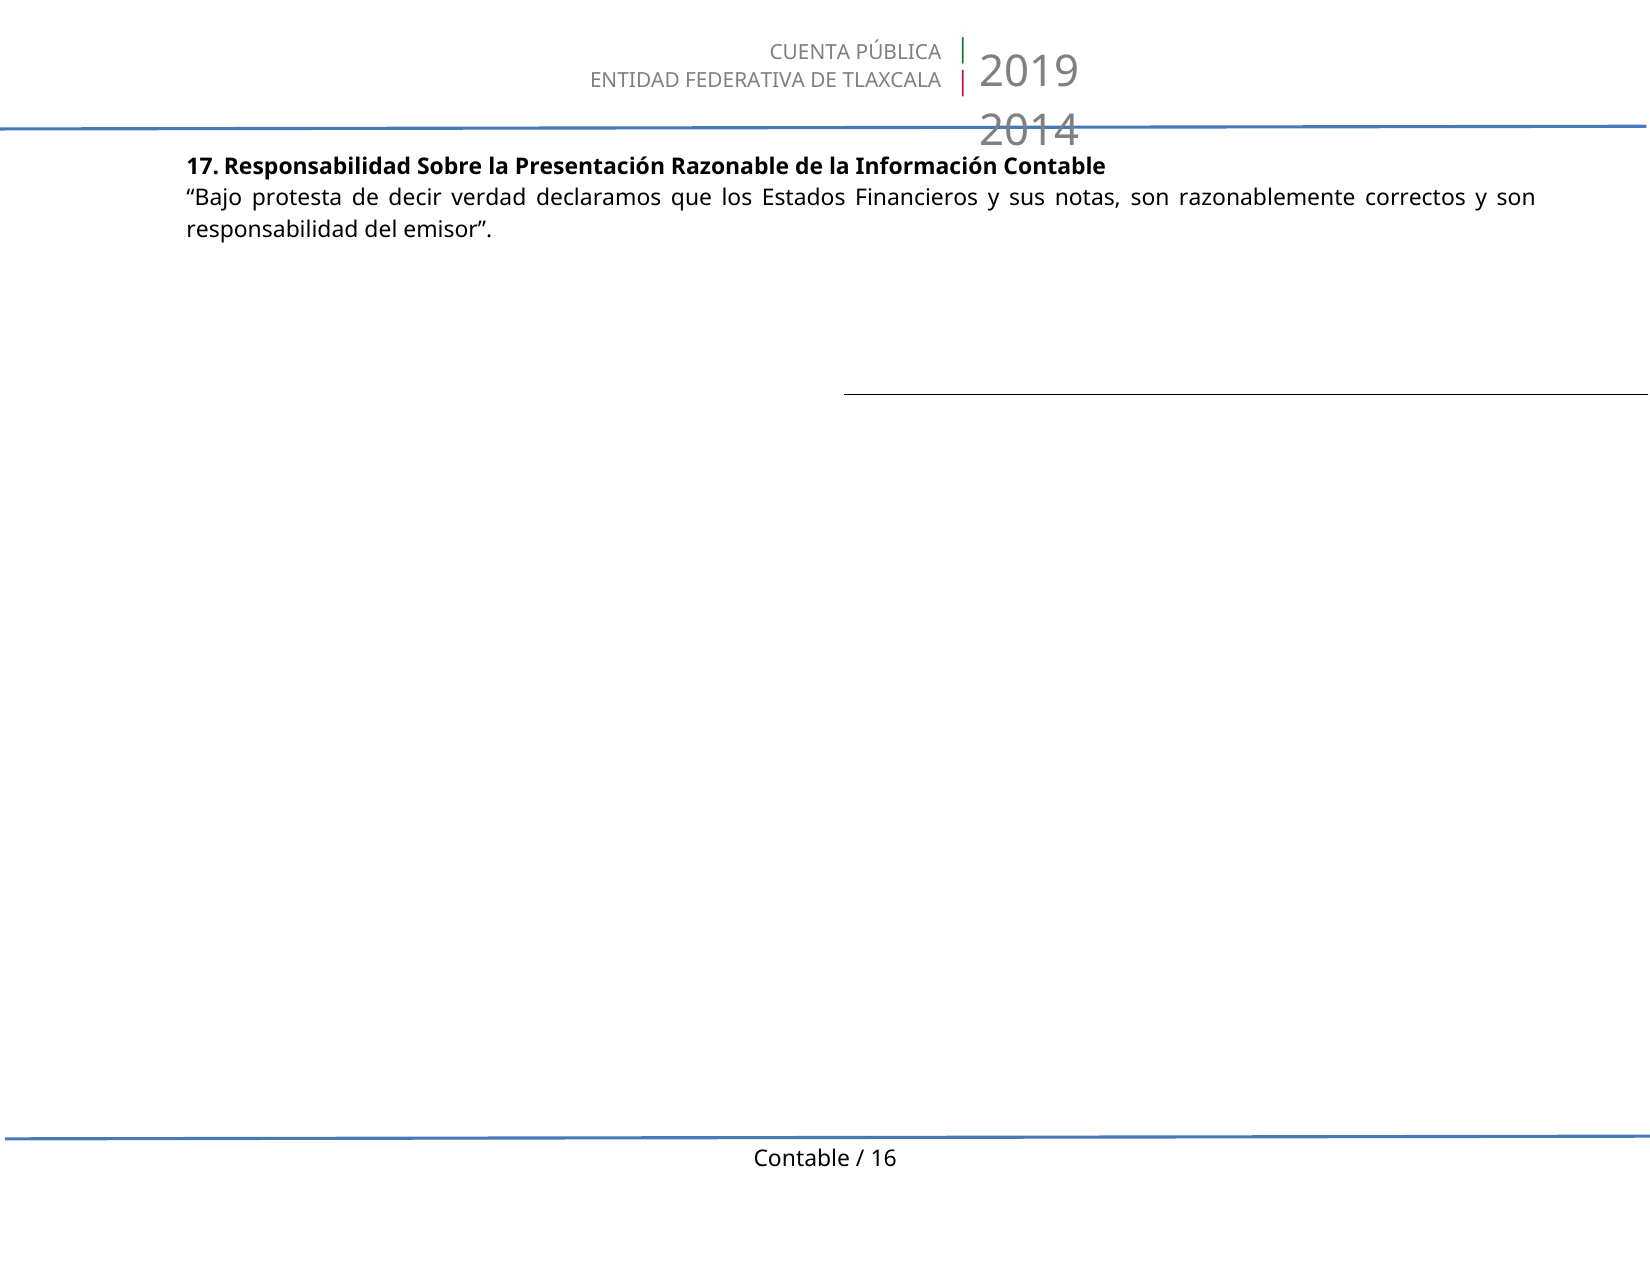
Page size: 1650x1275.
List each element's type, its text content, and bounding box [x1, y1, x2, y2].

text “Bajo protesta de decir verdad declaramos que los Estados Financieros y sus notas, son razonablemente correctos y son responsabilidad del emisor”. [186, 181, 1537, 244]
picture [956, 28, 974, 100]
list Responsabilidad Sobre la Presentación Razonable de la Información Contable [186, 150, 1537, 181]
